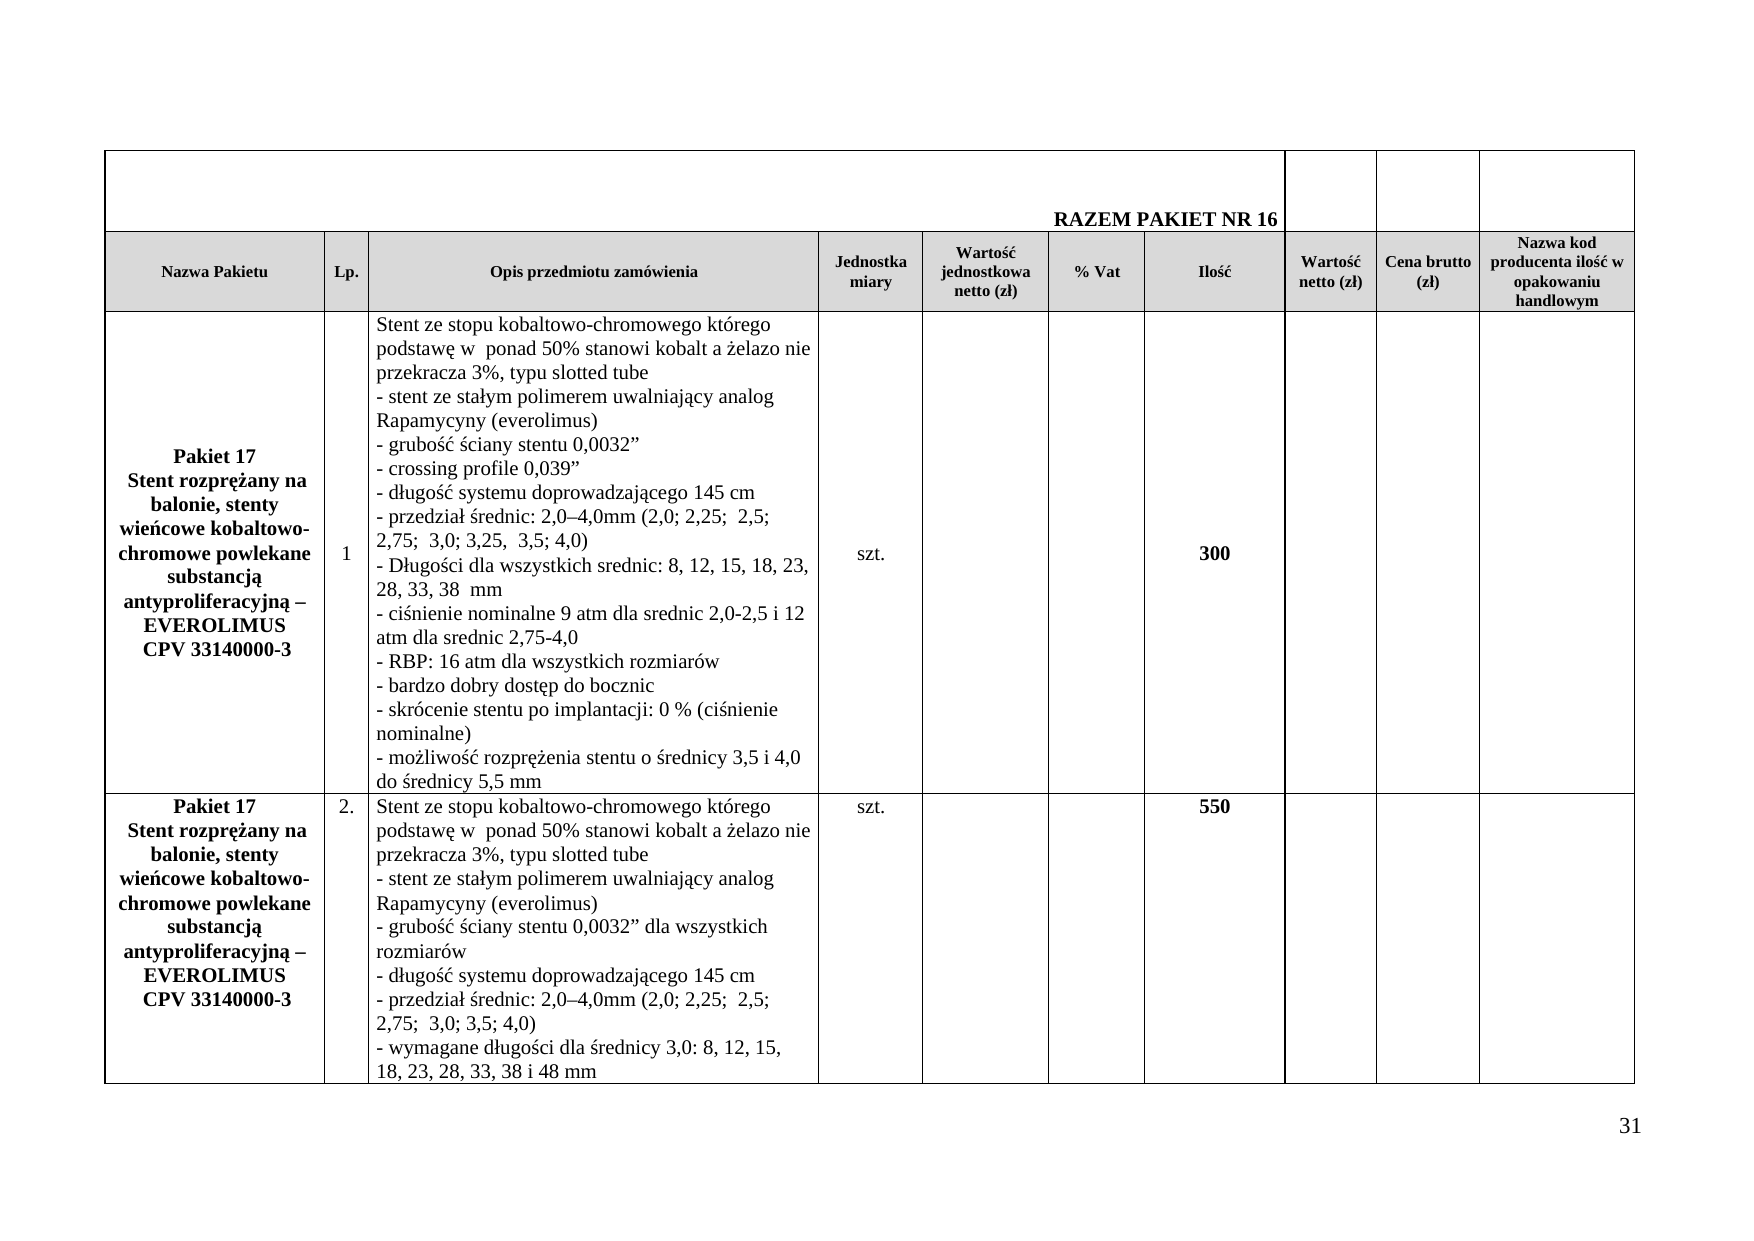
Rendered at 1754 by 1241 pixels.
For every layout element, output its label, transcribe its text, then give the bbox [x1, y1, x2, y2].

table_cell Wartość jednostkowa netto (zł) [923, 232, 1048, 311]
table_cell [1480, 151, 1634, 231]
table_cell [1049, 312, 1144, 793]
table_cell [1049, 794, 1144, 1083]
table_cell [1377, 312, 1479, 793]
table_cell [1286, 312, 1376, 793]
table_cell [1480, 794, 1634, 1083]
table_cell szt. [819, 312, 922, 793]
table_cell RAZEM PAKIET NR 16 [106, 151, 1284, 231]
table_cell Nazwa kod producenta ilość w opakowaniu handlowym [1480, 232, 1634, 311]
table_cell szt. [819, 794, 922, 1083]
table_cell Opis przedmiotu zamówienia [369, 232, 818, 311]
table_cell [1286, 794, 1376, 1083]
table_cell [369, 794, 818, 1083]
table_cell Ilość [1145, 232, 1284, 311]
table_cell [1377, 794, 1479, 1083]
table_cell [923, 312, 1048, 793]
table_cell 1 [325, 312, 368, 793]
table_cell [106, 794, 324, 1083]
table_cell Pakiet 17 Stent rozprężany na balonie, stenty wieńcowe kobaltowo-chromowe powlekane substancją antyproliferacyjną – EVEROLIMUS CPV 33140000-3 [106, 312, 324, 793]
table_cell [1377, 151, 1479, 231]
table_cell Stent ze stopu kobaltowo-chromowego którego podstawę w ponad 50% stanowi kobalt a żelazo nie przekracza 3%, typu slotted tube - stent ze stałym polimerem uwalniający analog Rapamycyny (everolimus) - grubość ściany stentu 0,0032” - crossing profile 0,039” - długość systemu doprowadzającego 145 cm - przedział średnic: 2,0–4,0mm (2,0; 2,25; 2,5; 2,75; 3,0; 3,25, 3,5; 4,0) - Długości dla wszystkich srednic: 8, 12, 15, 18, 23, 28, 33, 38 mm - ciśnienie nominalne 9 atm dla srednic 2,0-2,5 i 12 atm dla srednic 2,75-4,0 - RBP: 16 atm dla wszystkich rozmiarów - bardzo dobry dostęp do bocznic - skrócenie stentu po implantacji: 0 % (ciśnienie nominalne) - możliwość rozprężenia stentu o średnicy 3,5 i 4,0 do średnicy 5,5 mm [369, 312, 818, 793]
table_cell [1480, 312, 1634, 793]
table_cell 300 [1145, 312, 1284, 793]
table_cell [923, 794, 1048, 1083]
table_cell Lp. [325, 232, 368, 311]
table_cell Cena brutto (zł) [1377, 232, 1479, 311]
table_cell Jednostka miary [819, 232, 922, 311]
table_cell % Vat [1049, 232, 1144, 311]
table_cell 2. [325, 794, 368, 1083]
table_cell Nazwa Pakietu [106, 232, 324, 311]
table_cell Wartość netto (zł) [1286, 232, 1376, 311]
table_cell 550 [1145, 794, 1284, 1083]
table_cell [1286, 151, 1376, 231]
